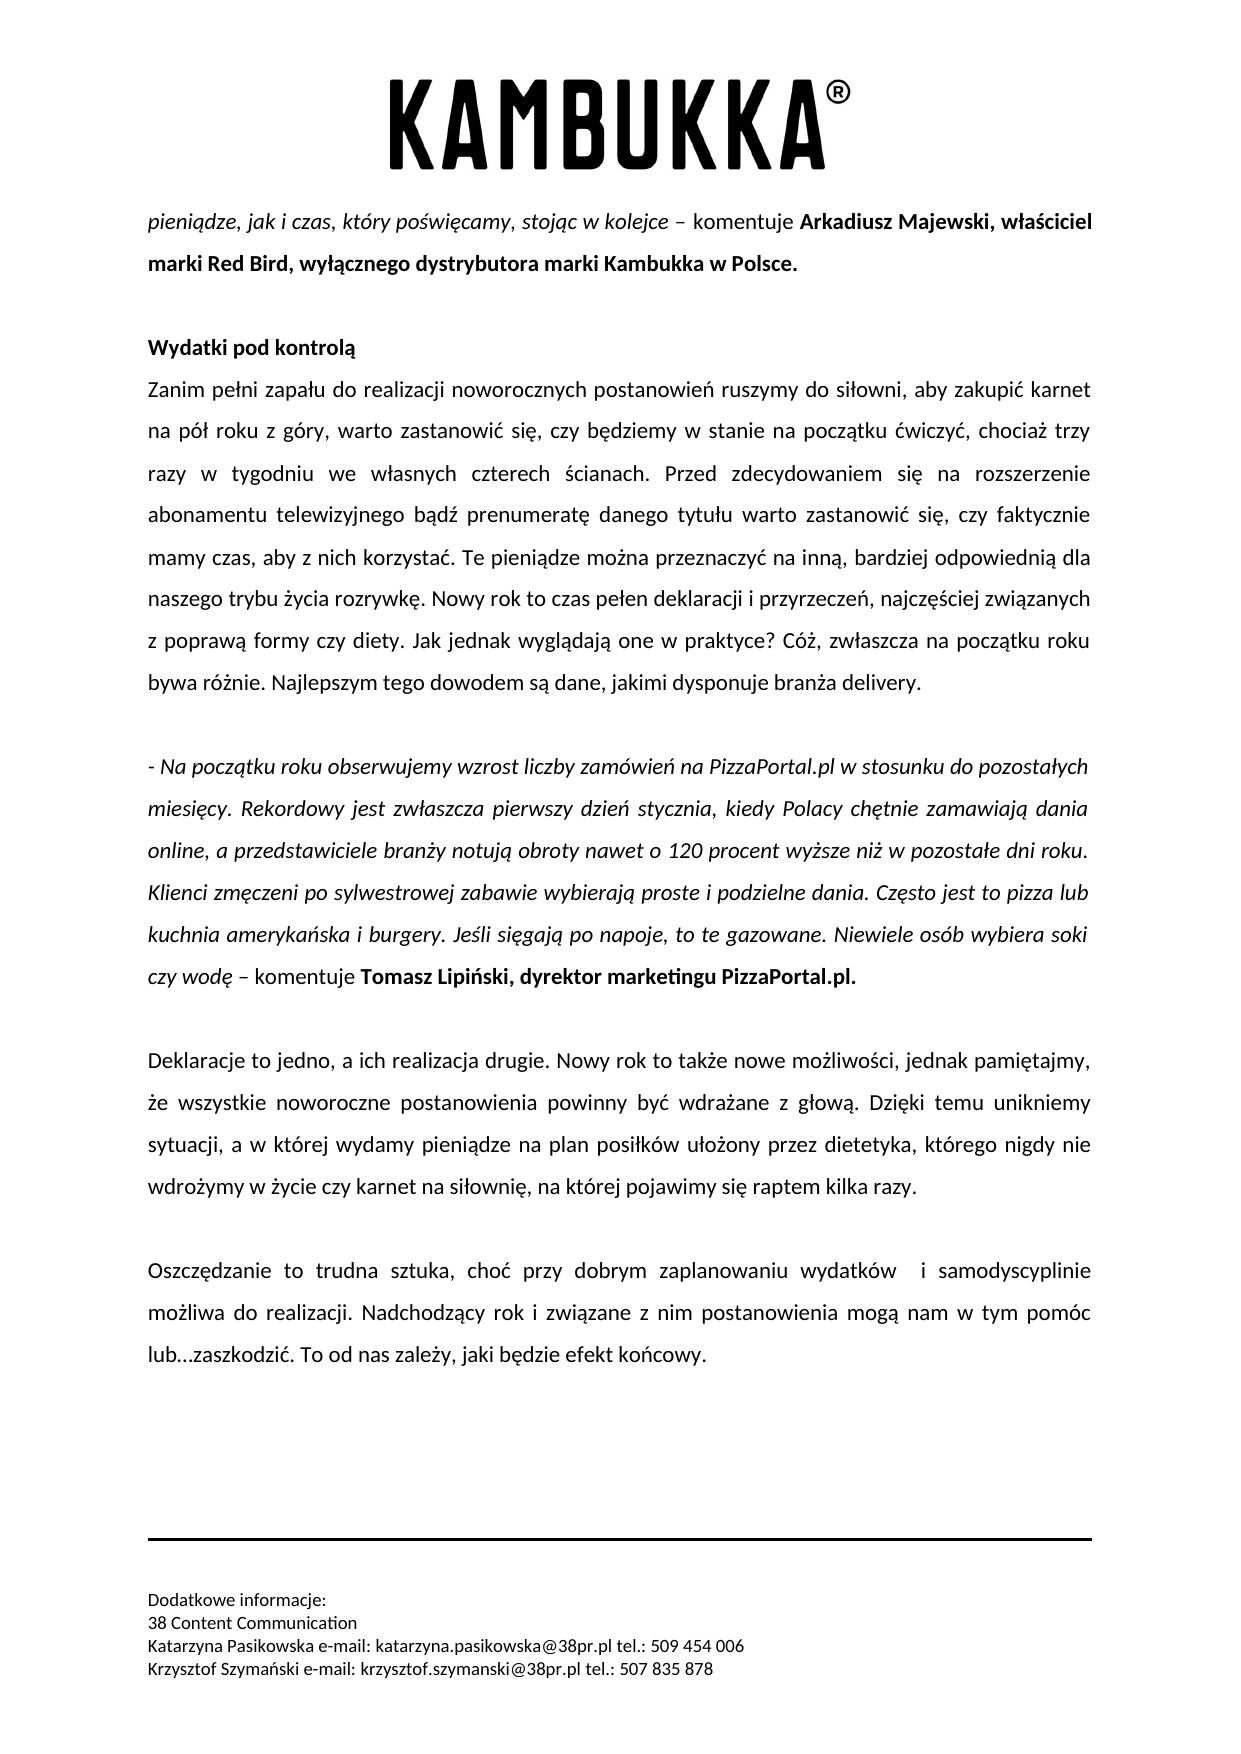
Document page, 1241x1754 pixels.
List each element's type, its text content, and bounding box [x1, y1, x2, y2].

text Oszczędzanie to trudna sztuka, choć przy dobrym zaplanowaniu wydatków i samodyscyplinie możliwa do realizacji. Nadchodzący rok i związane z nim postanowienia mogą nam w tym pomóc lub…zaszkodzić. To od nas zależy, jaki będzie efekt końcowy. [148, 1256, 1092, 1368]
text - Na początku roku obserwujemy wzrost liczby zamówień na PizzaPortal.pl w stosunku do pozostałych miesięcy. Rekordowy jest zwłaszcza pierwszy dzień stycznia, kiedy Polacy chętnie zamawiają dania online, a przedstawiciele branży notują obroty nawet o 120 procent wyższe niż w pozostałe dni roku. Klienci zmęczeni po sylwestrowej zabawie wybierają proste i podzielne dania. Często jest to pizza lub kuchnia amerykańska i burgery. Jeśli sięgają po napoje, to te gazowane. Niewiele osób wybiera soki czy wodę – komentuje Tomasz Lipiński, dyrektor marketingu PizzaPortal.pl. [148, 752, 1092, 990]
picture [383, 73, 857, 177]
text Deklaracje to jedno, a ich realizacja drugie. Nowy rok to także nowe możliwości, jednak pamiętajmy, że wszystkie noworoczne postanowienia powinny być wdrażane z głową. Dzięki temu unikniemy sytuacji, a w której wydamy pieniądze na plan posiłków ułożony przez dietetyka, którego nigdy nie wdrożymy w życie czy karnet na siłownię, na której pojawimy się raptem kilka razy. [148, 1046, 1092, 1200]
text Zanim pełni zapału do realizacji noworocznych postanowień ruszymy do siłowni, aby zakupić karnet na pół roku z góry, warto zastanowić się, czy będziemy w stanie na początku ćwiczyć, chociaż trzy razy w tygodniu we własnych czterech ścianach. Przed zdecydowaniem się na rozszerzenie abonamentu telewizyjnego bądź prenumeratę danego tytułu warto zastanowić się, czy faktycznie mamy czas, aby z nich korzystać. Te pieniądze można przeznaczyć na inną, bardziej odpowiednią dla naszego trybu życia rozrywkę. Nowy rok to czas pełen deklaracji i przyrzeczeń, najczęściej związanych z poprawą formy czy diety. Jak jednak wyglądają one w praktyce? Cóż, zwłaszcza na początku roku bywa różnie. Najlepszym tego dowodem są dane, jakimi dysponuje branża delivery. [148, 375, 1092, 697]
text Wydatki pod kontrolą [148, 333, 1092, 361]
